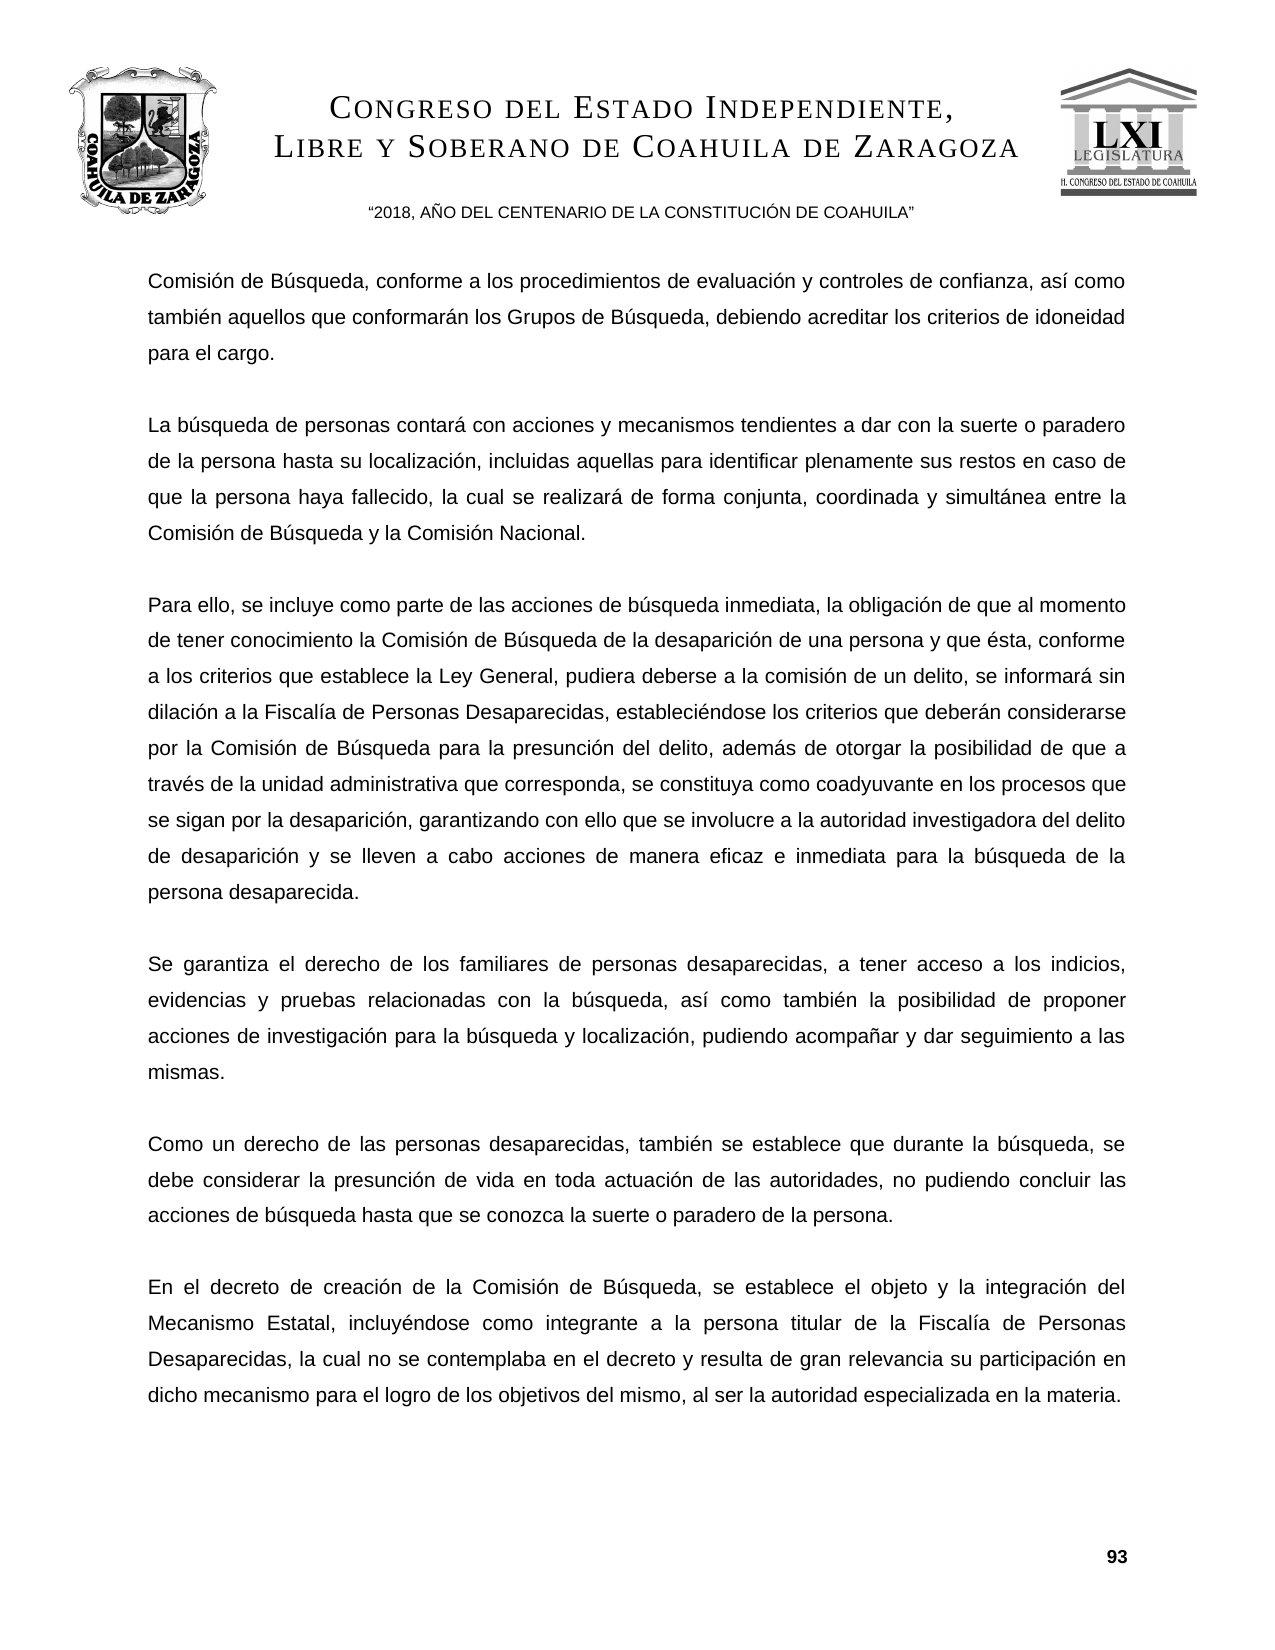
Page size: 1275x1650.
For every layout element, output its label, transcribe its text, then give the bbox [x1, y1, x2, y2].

text La búsqueda de personas contará con acciones y mecanismos tendientes a dar con la suerte o paradero de la persona hasta su localización, incluidas aquellas para identificar plenamente sus restos en caso de que la persona haya fallecido, la cual se realizará de forma conjunta, coordinada y simultánea entre la Comisión de Búsqueda y la Comisión Nacional. [148, 413, 1127, 544]
text Para ello, se incluye como parte de las acciones de búsqueda inmediata, la obligación de que al momento de tener conocimiento la Comisión de Búsqueda de la desaparición de una persona y que ésta, conforme a los criterios que establece la Ley General, pudiera deberse a la comisión de un delito, se informará sin dilación a la Fiscalía de Personas Desaparecidas, estableciéndose los criterios que deberán considerarse por la Comisión de Búsqueda para la presunción del delito, además de otorgar la posibilidad de que a través de la unidad administrativa que corresponda, se constituya como coadyuvante en los procesos que se sigan por la desaparición, garantizando con ello que se involucre a la autoridad investigadora del delito de desaparición y se lleven a cabo acciones de manera eficaz e inmediata para la búsqueda de la persona desaparecida. [148, 592, 1127, 904]
picture [68, 67, 217, 214]
text Como un derecho de las personas desaparecidas, también se establece que durante la búsqueda, se debe considerar la presunción de vida en toda actuación de las autoridades, no pudiendo concluir las acciones de búsqueda hasta que se conozca la suerte o paradero de la persona. [148, 1131, 1127, 1227]
picture [1059, 65, 1198, 199]
text Se garantiza el derecho de los familiares de personas desaparecidas, a tener acceso a los indicios, evidencias y pruebas relacionadas con la búsqueda, así como también la posibilidad de proponer acciones de investigación para la búsqueda y localización, pudiendo acompañar y dar seguimiento a las mismas. [148, 952, 1127, 1083]
text En el decreto de creación de la Comisión de Búsqueda, se establece el objeto y la integración del Mecanismo Estatal, incluyéndose como integrante a la persona titular de la Fiscalía de Personas Desaparecidas, la cual no se contemplaba en el decreto y resulta de gran relevancia su participación en dicho mecanismo para el logro de los objetivos del mismo, al ser la autoridad especializada en la materia. [148, 1275, 1127, 1407]
